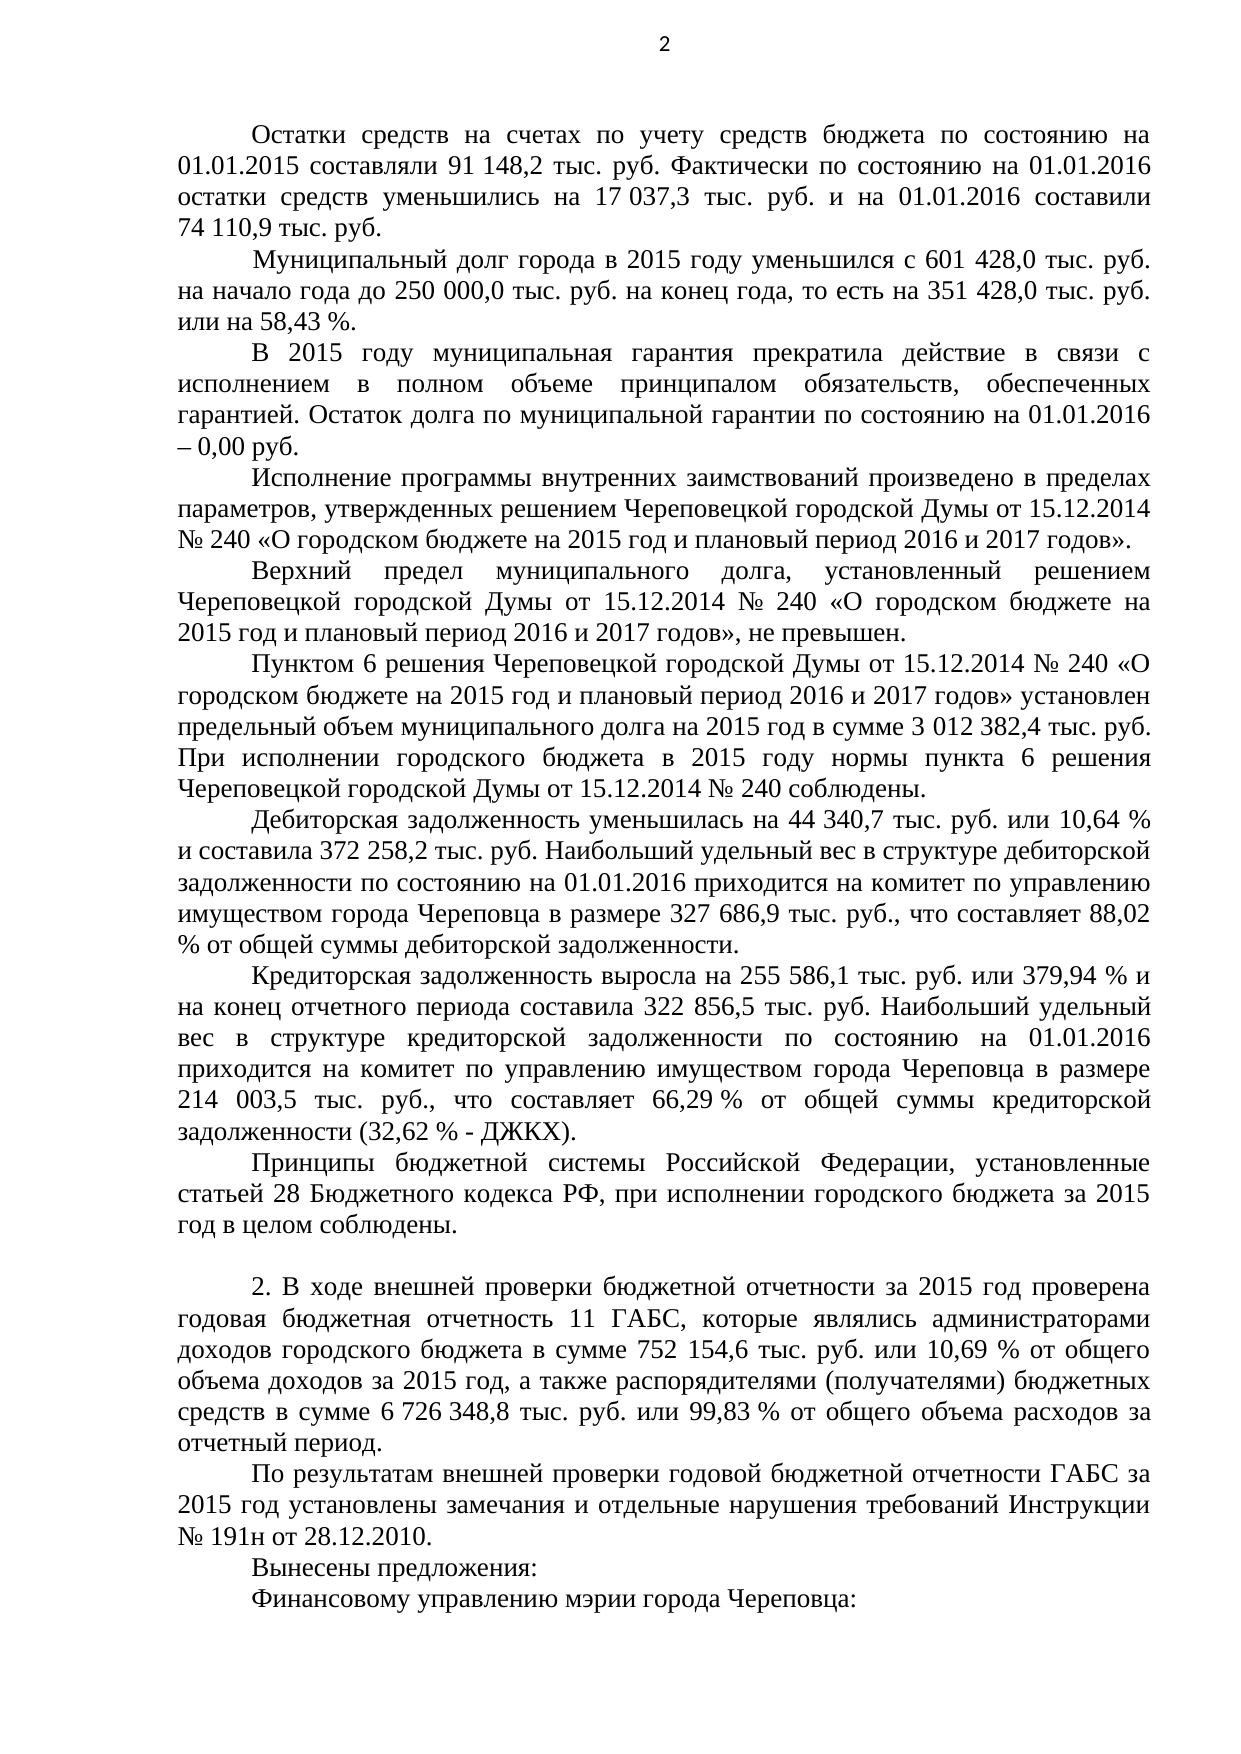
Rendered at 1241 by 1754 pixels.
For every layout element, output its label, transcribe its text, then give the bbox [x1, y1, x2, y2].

text Верхний предел муниципального долга, установленный решением Череповецкой городской Думы от 15.12.2014 № 240 «О городском бюджете на 2015 год и плановый период 2016 и 2017 годов», не превышен. [177, 554, 1152, 648]
text В 2015 году муниципальная гарантия прекратила действие в связи с исполнением в полном объеме принципалом обязательств, обеспеченных гарантией. Остаток долга по муниципальной гарантии по состоянию на 01.01.2016 – 0,00 руб. [177, 336, 1152, 461]
text Пунктом 6 решения Череповецкой городской Думы от 15.12.2014 № 240 «О городском бюджете на 2015 год и плановый период 2016 и 2017 годов» установлен предельный объем муниципального долга на 2015 год в сумме 3 012 382,4 тыс. руб. При исполнении городского бюджета в 2015 году нормы пункта 6 решения Череповецкой городской Думы от 15.12.2014 № 240 соблюдены. [177, 648, 1152, 803]
text Принципы бюджетной системы Российской Федерации, установленные статьей 28 Бюджетного кодекса РФ, при исполнении городского бюджета за 2015 год в целом соблюдены. [177, 1146, 1152, 1239]
text Исполнение программы внутренних заимствований произведено в пределах параметров, утвержденных решением Череповецкой городской Думы от 15.12.2014 № 240 «О городском бюджете на 2015 год и плановый период 2016 и 2017 годов». [177, 461, 1152, 554]
text По результатам внешней проверки годовой бюджетной отчетности ГАБС за 2015 год установлены замечания и отдельные нарушения требований Инструкции № 191н от 28.12.2010. [177, 1457, 1152, 1551]
text Дебиторская задолженность уменьшилась на 44 340,7 тыс. руб. или 10,64 % и составила 372 258,2 тыс. руб. Наибольший удельный вес в структуре дебиторской задолженности по состоянию на 01.01.2016 приходится на комитет по управлению имуществом города Череповца в размере 327 686,9 тыс. руб., что составляет 88,02 % от общей суммы дебиторской задолженности. [177, 803, 1152, 959]
text Вынесены предложения: [177, 1551, 1152, 1582]
text Финансовому управлению мэрии города Череповца: [177, 1582, 1152, 1613]
text Остатки средств на счетах по учету средств бюджета по состоянию на 01.01.2015 составляли 91 148,2 тыс. руб. Фактически по состоянию на 01.01.2016 остатки средств уменьшились на 17 037,3 тыс. руб. и на 01.01.2016 составили 74 110,9 тыс. руб. [177, 118, 1152, 243]
text Муниципальный долг города в 2015 году уменьшился с 601 428,0 тыс. руб. на начало года до 250 000,0 тыс. руб. на конец года, то есть на 351 428,0 тыс. руб. или на 58,43 %. [177, 243, 1152, 336]
text Кредиторская задолженность выросла на 255 586,1 тыс. руб. или 379,94 % и на конец отчетного периода составила 322 856,5 тыс. руб. Наибольший удельный вес в структуре кредиторской задолженности по состоянию на 01.01.2016 приходится на комитет по управлению имуществом города Череповца в размере 214 003,5 тыс. руб., что составляет 66,29 % от общей суммы кредиторской задолженности (32,62 % - ДЖКХ). [177, 959, 1152, 1146]
text 2. В ходе внешней проверки бюджетной отчетности за 2015 год проверена годовая бюджетная отчетность 11 ГАБС, которые являлись администраторами доходов городского бюджета в сумме 752 154,6 тыс. руб. или 10,69 % от общего объема доходов за 2015 год, а также распорядителями (получателями) бюджетных средств в сумме 6 726 348,8 тыс. руб. или 99,83 % от общего объема расходов за отчетный период. [177, 1271, 1152, 1457]
